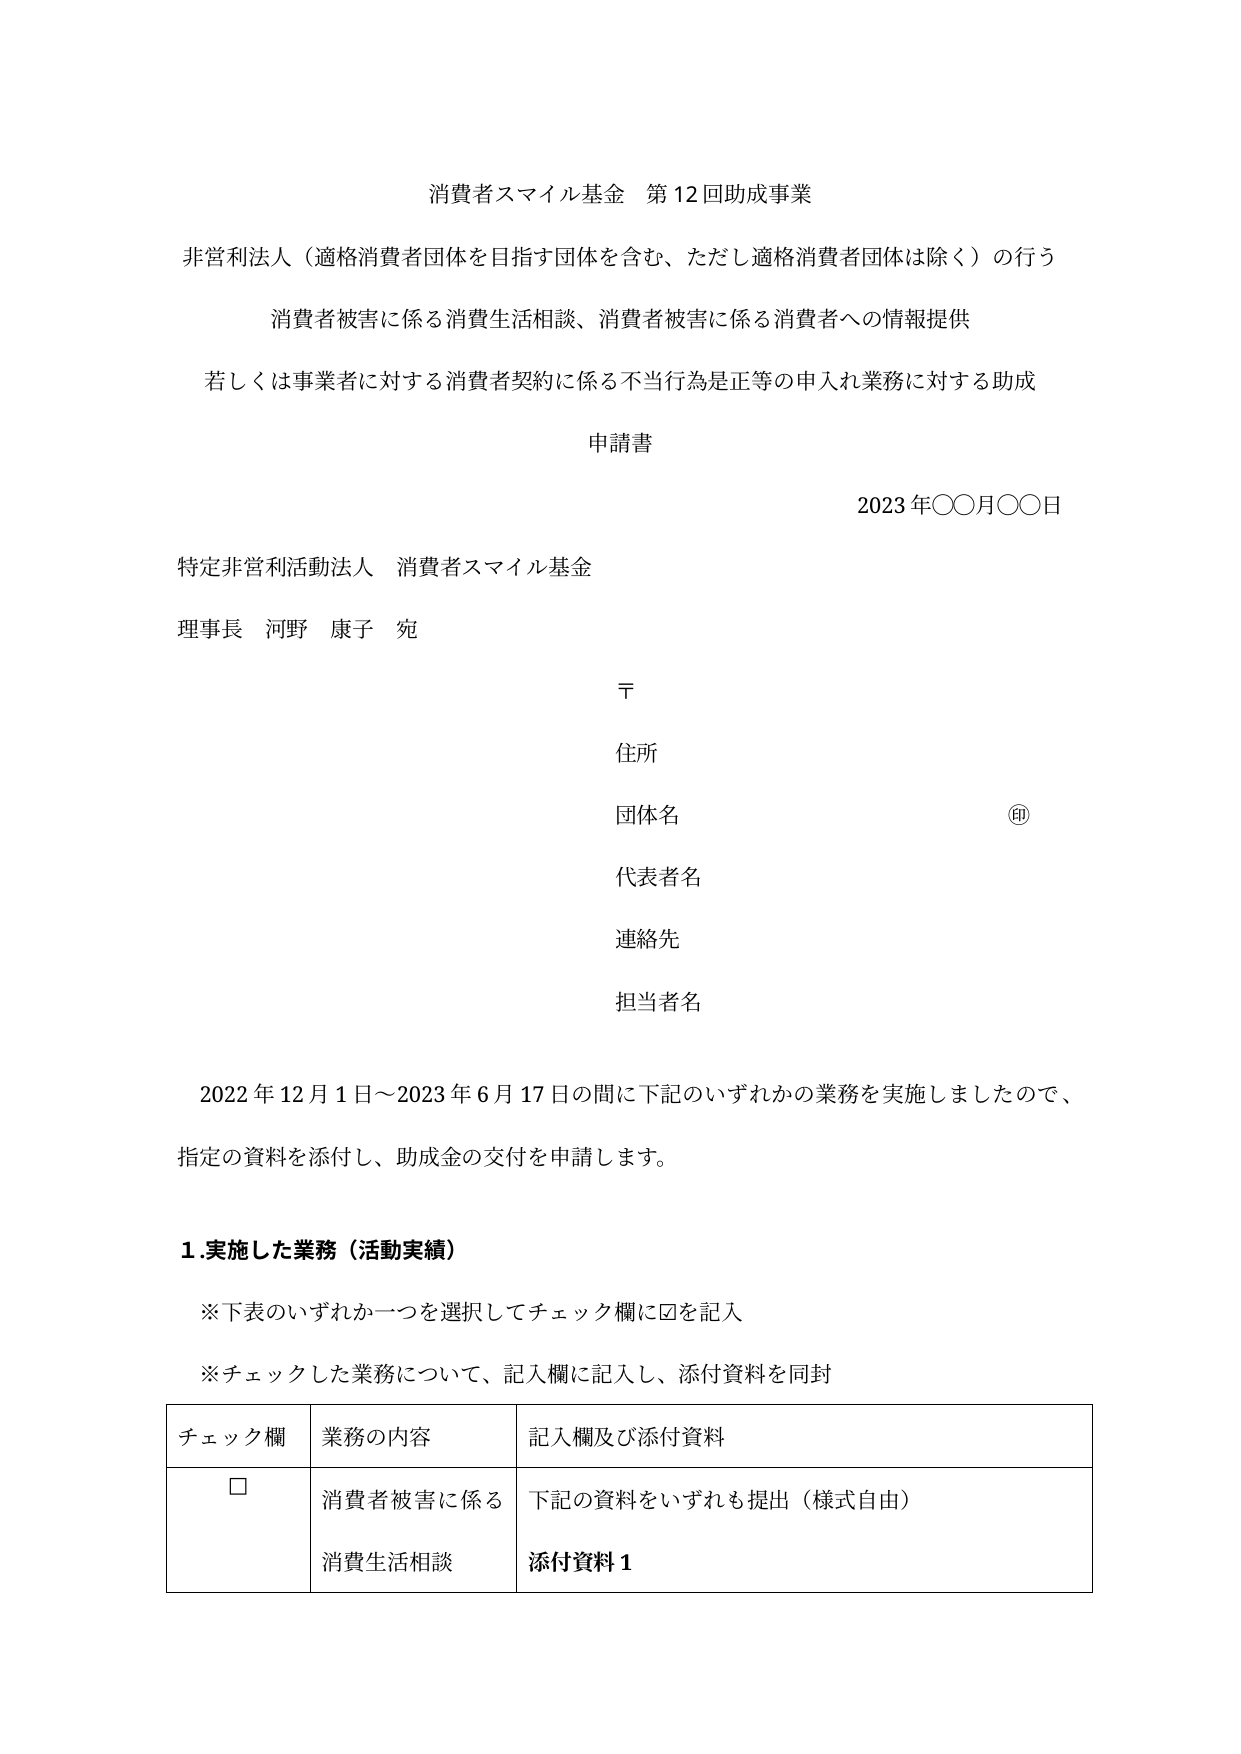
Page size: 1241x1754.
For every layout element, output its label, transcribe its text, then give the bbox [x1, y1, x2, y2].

text 若しくは事業者に対する消費者契約に係る不当行為是正等の申入れ業務に対する助成 [177, 348, 1063, 411]
text 連絡先 [615, 907, 1063, 969]
text ※下表のいずれか一つを選択してチェック欄に☑を記入 [177, 1280, 1063, 1342]
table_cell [311, 1468, 516, 1592]
text 非営利法人（適格消費者団体を目指す団体を含む、ただし適格消費者団体は除く）の行う消費者被害に係る消費生活相談、消費者被害に係る消費者への情報提供 [177, 224, 1063, 348]
table_header チェック欄 [167, 1405, 310, 1467]
text 〒 [615, 659, 1063, 721]
table_header 記入欄及び添付資料 [517, 1405, 1092, 1467]
text 消費者スマイル基金 第12回助成事業 [177, 162, 1063, 224]
text １.実施した業務（活動実績） [177, 1218, 1063, 1280]
text 代表者名 [615, 845, 1063, 907]
text 2022年12月1日～2023年6月17日の間に下記のいずれかの業務を実施しましたので、指定の資料を添付し、助成金の交付を申請します。 [177, 1062, 1063, 1187]
text 申請書 [177, 411, 1063, 473]
text 特定非営利活動法人 消費者スマイル基金 [177, 535, 1063, 597]
text 団体名 ㊞ [615, 783, 1063, 845]
text 理事長 河野 康子 宛 [177, 597, 1063, 659]
text 2023年◯◯月◯◯日 [177, 473, 1063, 535]
table_cell □ [167, 1468, 310, 1592]
text ※チェックした業務について、記入欄に記入し、添付資料を同封 [177, 1342, 1063, 1404]
text 住所 [615, 721, 1063, 783]
table_header 業務の内容 [311, 1405, 516, 1467]
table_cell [517, 1468, 1092, 1592]
text 担当者名 [615, 969, 1063, 1031]
